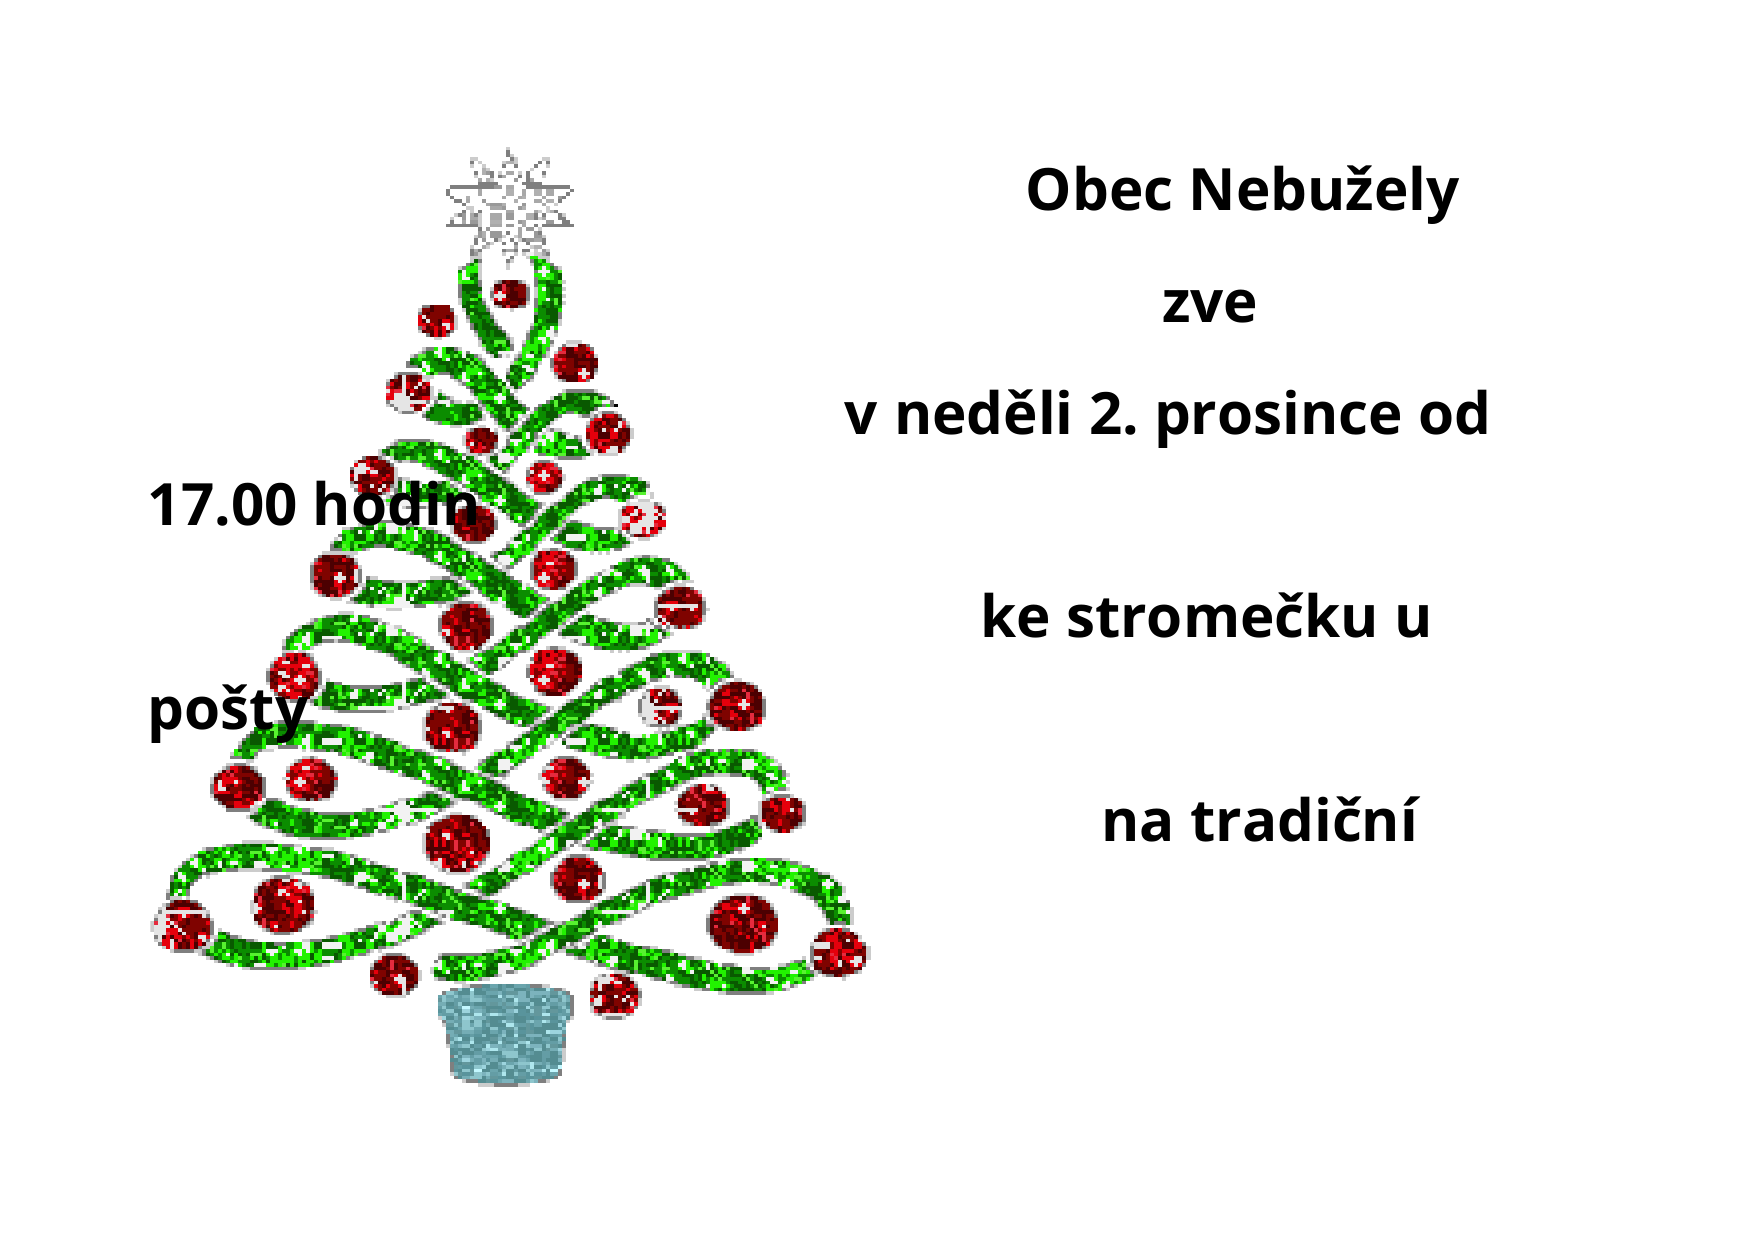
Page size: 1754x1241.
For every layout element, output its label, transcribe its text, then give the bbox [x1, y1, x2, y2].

text v neděli 2. prosince od 17.00 hodin [148, 372, 1606, 543]
picture [150, 339, 871, 372]
picture [150, 746, 871, 779]
text Obec Nebužely [148, 148, 1606, 227]
text zve [148, 260, 1606, 339]
picture [150, 858, 871, 1087]
text ke stromečku u pošty [148, 576, 1606, 746]
picture [150, 227, 871, 260]
text na tradiční [148, 779, 1606, 858]
picture [150, 543, 871, 576]
